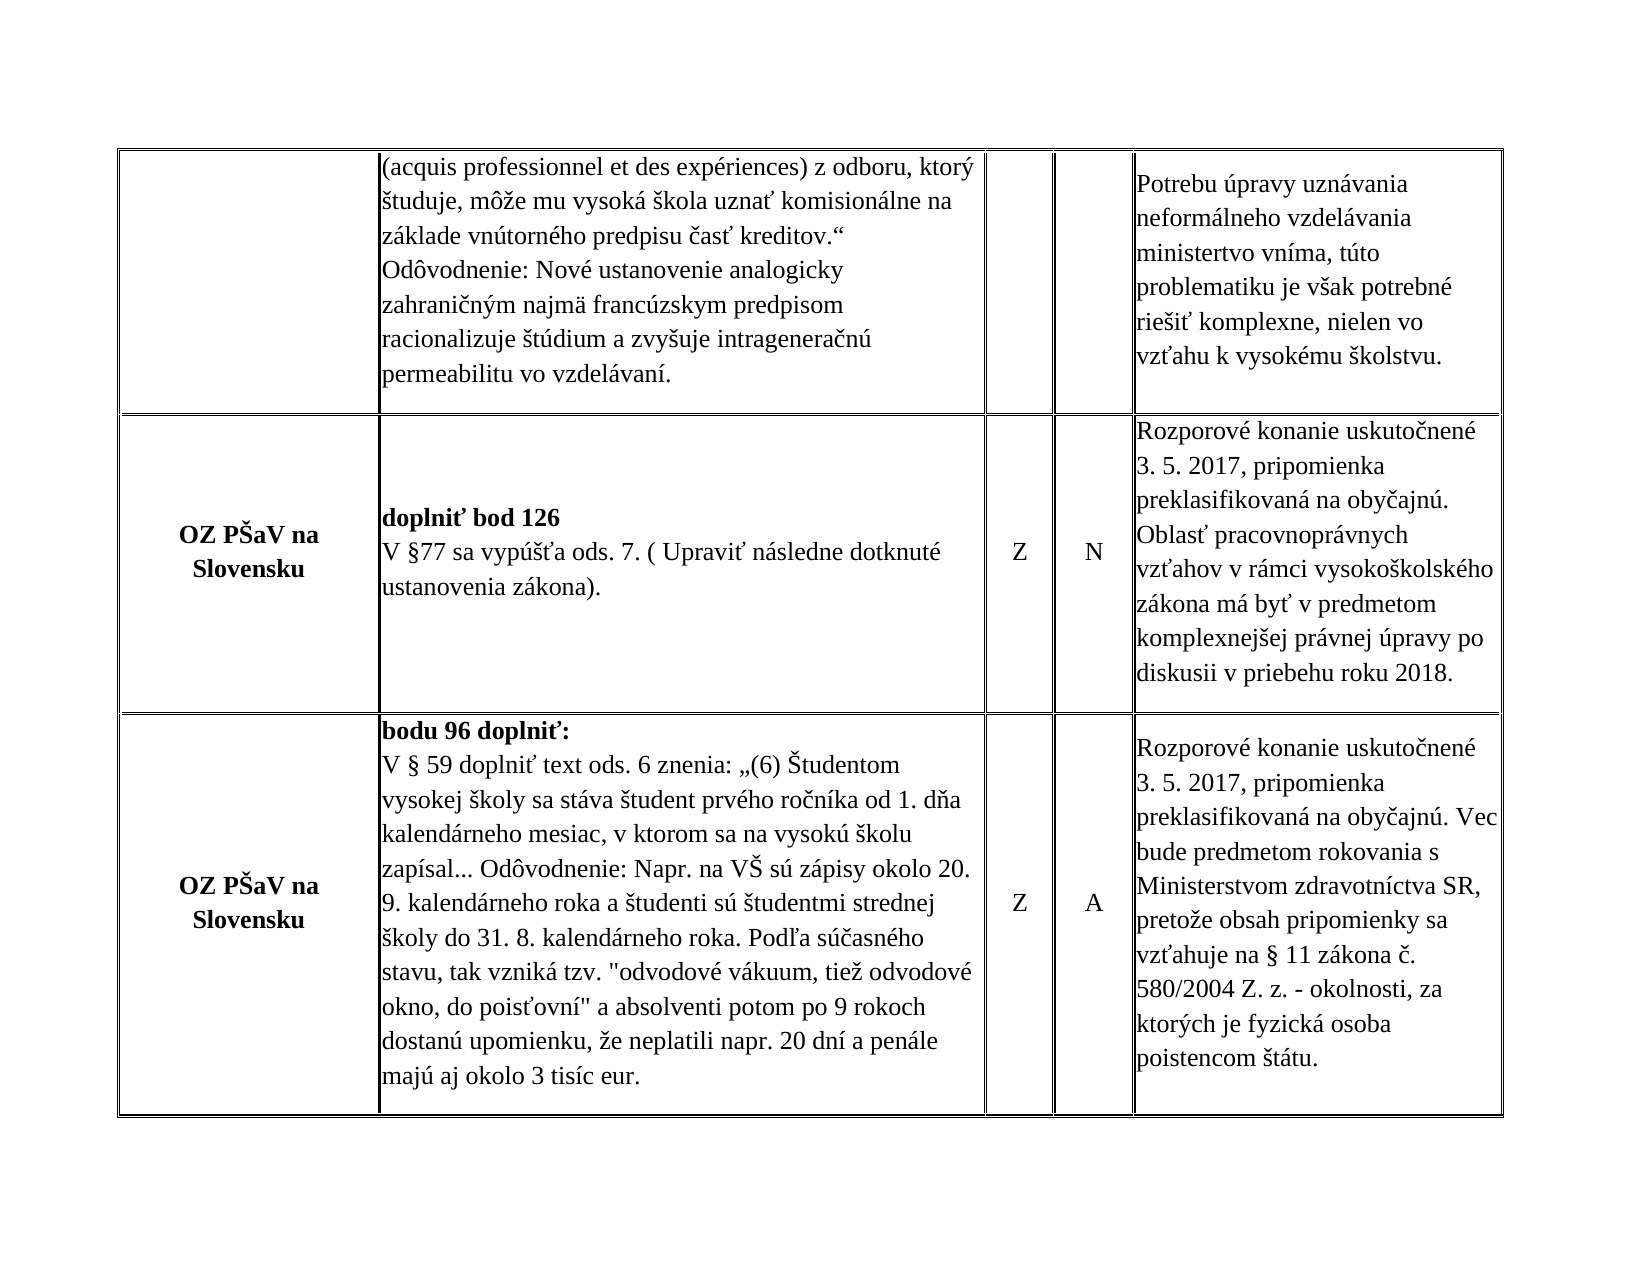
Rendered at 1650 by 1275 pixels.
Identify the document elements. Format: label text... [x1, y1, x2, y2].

table_cell N [1054, 149, 1134, 412]
table_cell doplniť bod 126 V §77 sa vypúšťa ods. 7. ( Upraviť následne dotknuté ustanovenia zákona). [381, 416, 984, 712]
table_cell Z [986, 149, 1054, 412]
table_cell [1134, 151, 1501, 412]
table_cell Z [986, 712, 1054, 1114]
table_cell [120, 151, 379, 412]
table_cell Z [987, 416, 1052, 712]
table_cell Rozporové konanie uskutočnené 3. 5. 2017, pripomienka preklasifikovaná na obyčajnú. Oblasť pracovnoprávnych vzťahov v rámci vysokoškolského zákona má byť v predmetom komplexnejšej právnej úpravy po diskusii v priebehu roku 2018. [1136, 412, 1501, 712]
table_cell N [1056, 416, 1132, 712]
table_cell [379, 151, 986, 412]
table_cell OZ PŠaV na Slovensku [120, 412, 378, 712]
table_cell A [1054, 712, 1134, 1114]
table_cell bodu 96 doplniť: V § 59 doplniť text ods. 6 znenia: „(6) Študentom vysokej školy sa stáva študent prvého ročníka od 1. dňa kalendárneho mesiac, v ktorom sa na vysokú školu zapísal... Odôvodnenie: Napr. na VŠ sú zápisy okolo 20. 9. kalendárneho roka a študenti sú študentmi strednej školy do 31. 8. kalendárneho roka. Podľa súčasného stavu, tak vzniká tzv. "odvodové vákuum, tiež odvodové okno, do poisťovní" a absolventi potom po 9 rokoch dostanú upomienku, že neplatili napr. 20 dní a penále majú aj okolo 3 tisíc eur. [379, 715, 986, 1114]
table_cell Rozporové konanie uskutočnené 3. 5. 2017, pripomienka preklasifikovaná na obyčajnú. Vec bude predmetom rokovania s Ministerstvom zdravotníctva SR, pretože obsah pripomienky sa vzťahuje na § 11 zákona č. 580/2004 Z. z. - okolnosti, za ktorých je fyzická osoba poistencom štátu. [1134, 712, 1502, 1114]
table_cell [118, 712, 379, 1114]
